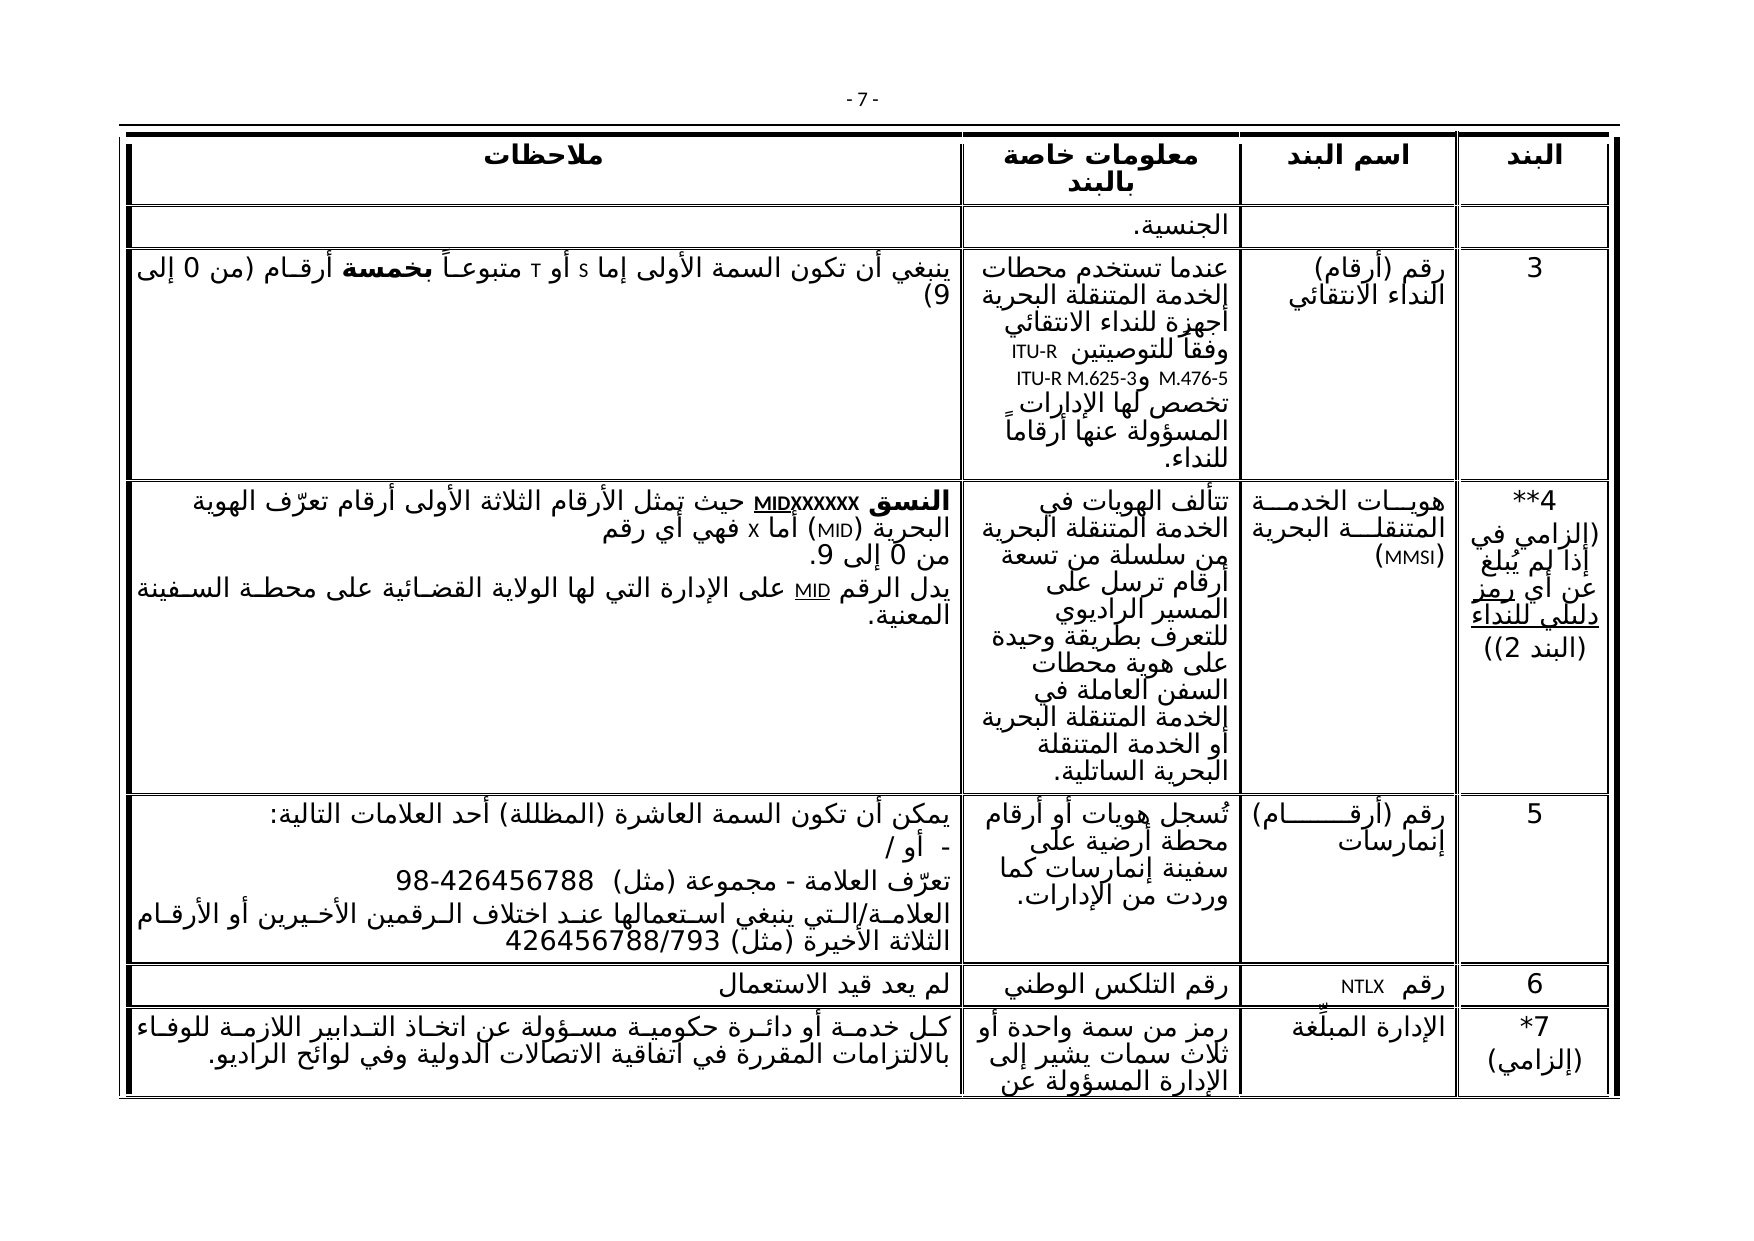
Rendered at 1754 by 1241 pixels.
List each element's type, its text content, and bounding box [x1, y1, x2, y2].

table_cell 7* (إلزامي) [1459, 1005, 1613, 1096]
table_cell رقم (أرقام) النداء الانتقائي [1242, 246, 1456, 479]
table_cell رقم التلكس الوطني [964, 966, 1239, 1005]
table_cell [962, 1009, 1240, 1096]
table_cell تُسجل هويات أو أرقام محطة أرضية على سفينة إنمارسات كما وردت من الإدارات. [964, 796, 1239, 962]
table_cell رقم (أرقام) إنمارسات [1242, 793, 1456, 962]
table_cell هويات الخدمة المتنقلة البحرية (MMSI) [1240, 479, 1457, 792]
table_cell 6 [1459, 962, 1608, 1005]
table_header اسم البند [1240, 137, 1455, 203]
table_cell النسق MIDXXXXXX حيث تمثل الأرقام الثلاثة الأولى أرقام تعرّف الهوية البحرية (MID) أما X فهي أي رقم من 0 إلى 9. يدل الرقم MID على الإدارة التي لها الولاية القضائية على محطة السفينة المعنية. [132, 482, 960, 792]
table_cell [964, 207, 1239, 246]
table_cell ينبغي أن تكون السمة الأولى إما S أو T متبوعاً بخمسة أرقام (من 0 إلى 9) [132, 250, 960, 479]
table_cell تتألف الهويات في الخدمة المتنقلة البحرية من سلسلة من تسعة أرقام ترسل على المسير الراديوي للتعرف بطريقة وحيدة على هوية محطات السفن العاملة في الخدمة المتنقلة البحرية أو الخدمة المتنقلة البحرية الساتلية. [964, 482, 1239, 792]
table_cell 2** (إلزامي إذا لم يُبلغ عن هوية الخدمة المتنقلة البحرية) (البند 4)) [1459, 204, 1608, 246]
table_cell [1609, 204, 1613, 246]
table_cell 3 [1459, 246, 1608, 479]
table_cell 5 [1459, 793, 1608, 962]
table_cell الإدارة المبلِّغة [1240, 1005, 1456, 1096]
table_cell [132, 207, 960, 246]
table_cell كل خدمة أو دائرة حكومية مسؤولة عن اتخاذ التدابير اللازمة للوفاء بالالتزامات المقررة في اتفاقية الاتصالات الدولية وفي لوائح الراديو. [125, 1005, 962, 1096]
table_header البند [1457, 126, 1613, 203]
table_header ملاحظات [125, 126, 962, 203]
table_cell يمكن أن تكون السمة العاشرة (المظللة) أحد العلامات التالية: - أو / تعرّف العلامة - مجموعة (مثل) 426456788-98 العلامة/التي ينبغي استعمالها عند اختلاف الرقمين الأخيرين أو الأرقام الثلاثة الأخيرة (مثل) 426456788/793 [132, 796, 960, 962]
table_cell رقم NTLX [1242, 962, 1456, 1005]
table_header معلومات خاصة بالبند [962, 126, 1240, 203]
table_cell عندما تستخدم محطات الخدمة المتنقلة البحرية أجهزة للنداء الانتقائي وفقاً للتوصيتين ITU-R M.476-5 وITU-R M.625-3 تخصص لها الإدارات المسؤولة عنها أرقاماً للنداء. [964, 250, 1239, 479]
table_cell الرمز الدليلي للنداء [1242, 204, 1456, 246]
table_cell لم يعد قيد الاستعمال [132, 966, 960, 1005]
table_cell 4** (إلزامي في إذا لم يُبلغ عن أي رمز دليلي للنداء (البند 2)) [1457, 479, 1613, 792]
